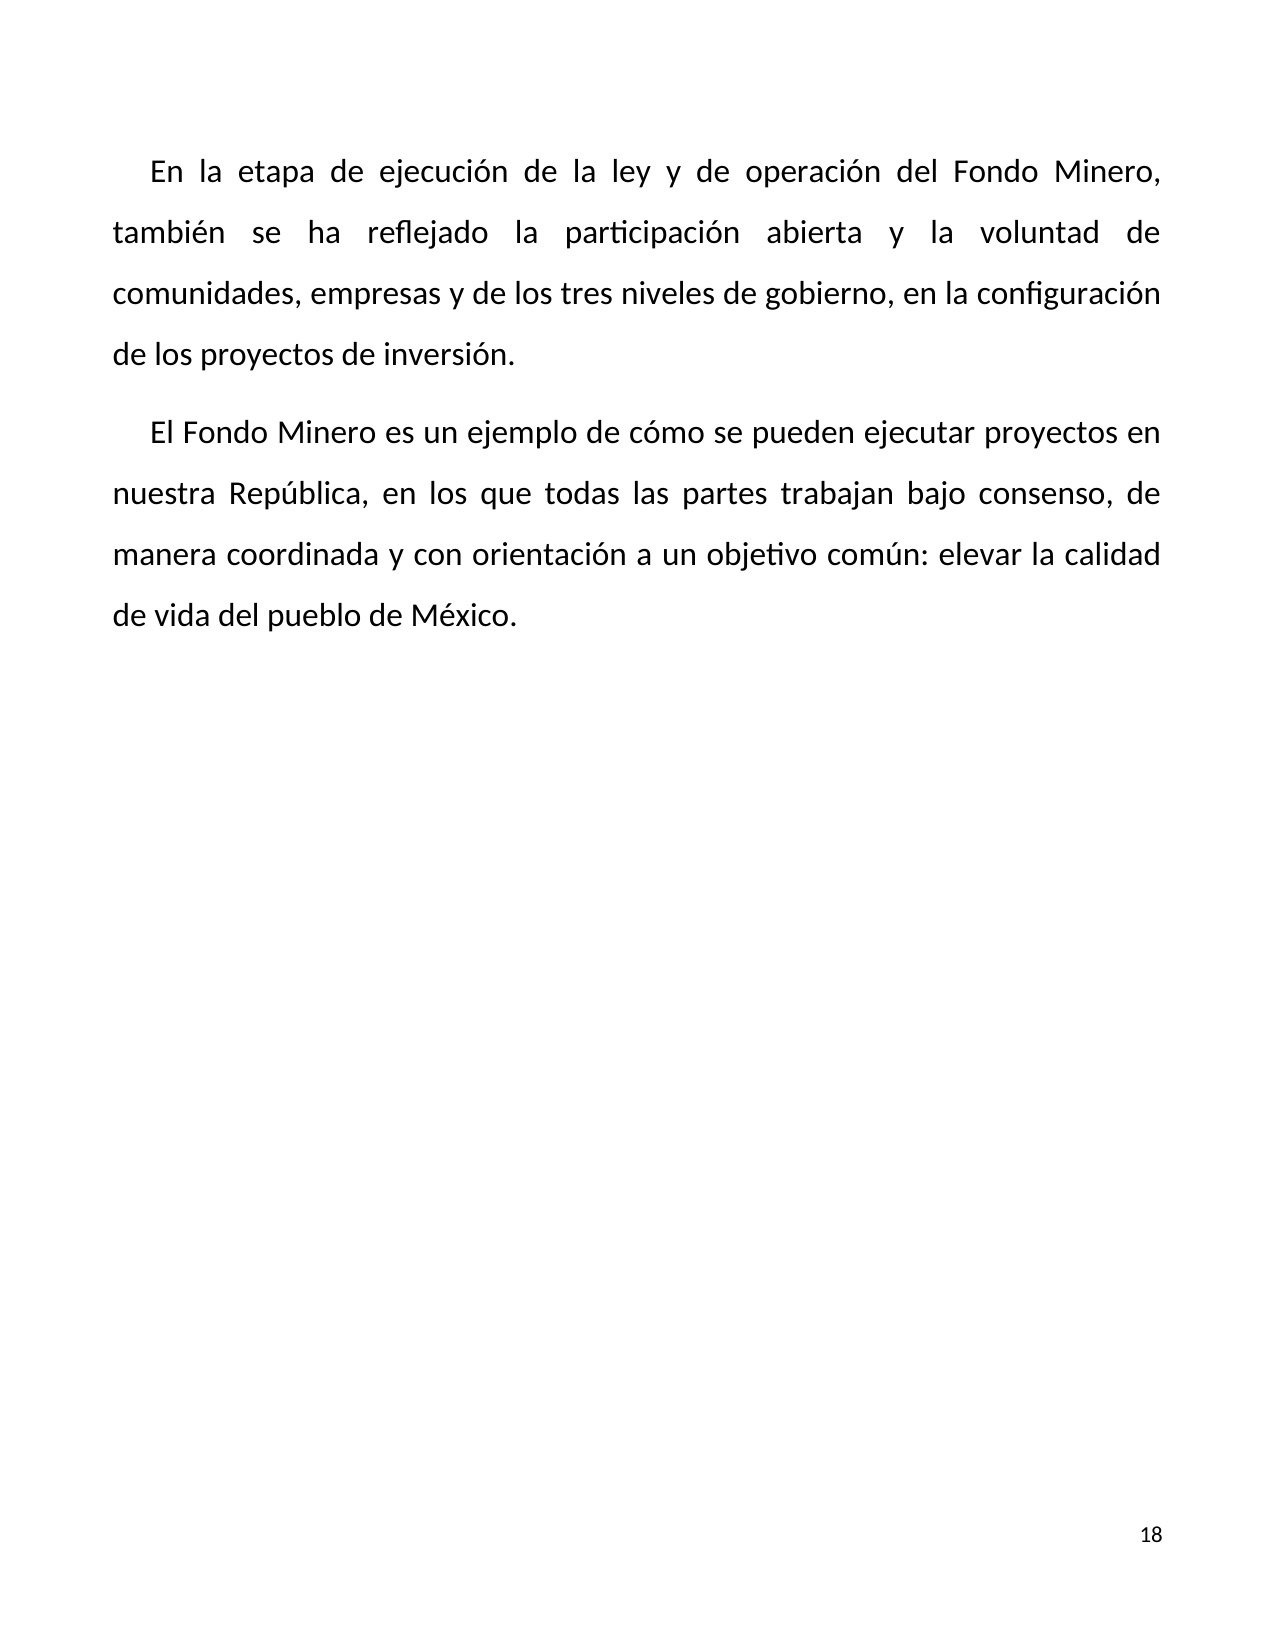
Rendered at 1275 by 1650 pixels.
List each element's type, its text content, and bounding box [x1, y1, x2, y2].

text El Fondo Minero es un ejemplo de cómo se pueden ejecutar proyectos en nuestra República, en los que todas las partes trabajan bajo consenso, de manera coordinada y con orientación a un objetivo común: elevar la calidad de vida del pueblo de México. [112, 411, 1162, 635]
text En la etapa de ejecución de la ley y de operación del Fondo Minero, también se ha reflejado la participación abierta y la voluntad de comunidades, empresas y de los tres niveles de gobierno, en la configuración de los proyectos de inversión. [112, 150, 1162, 374]
